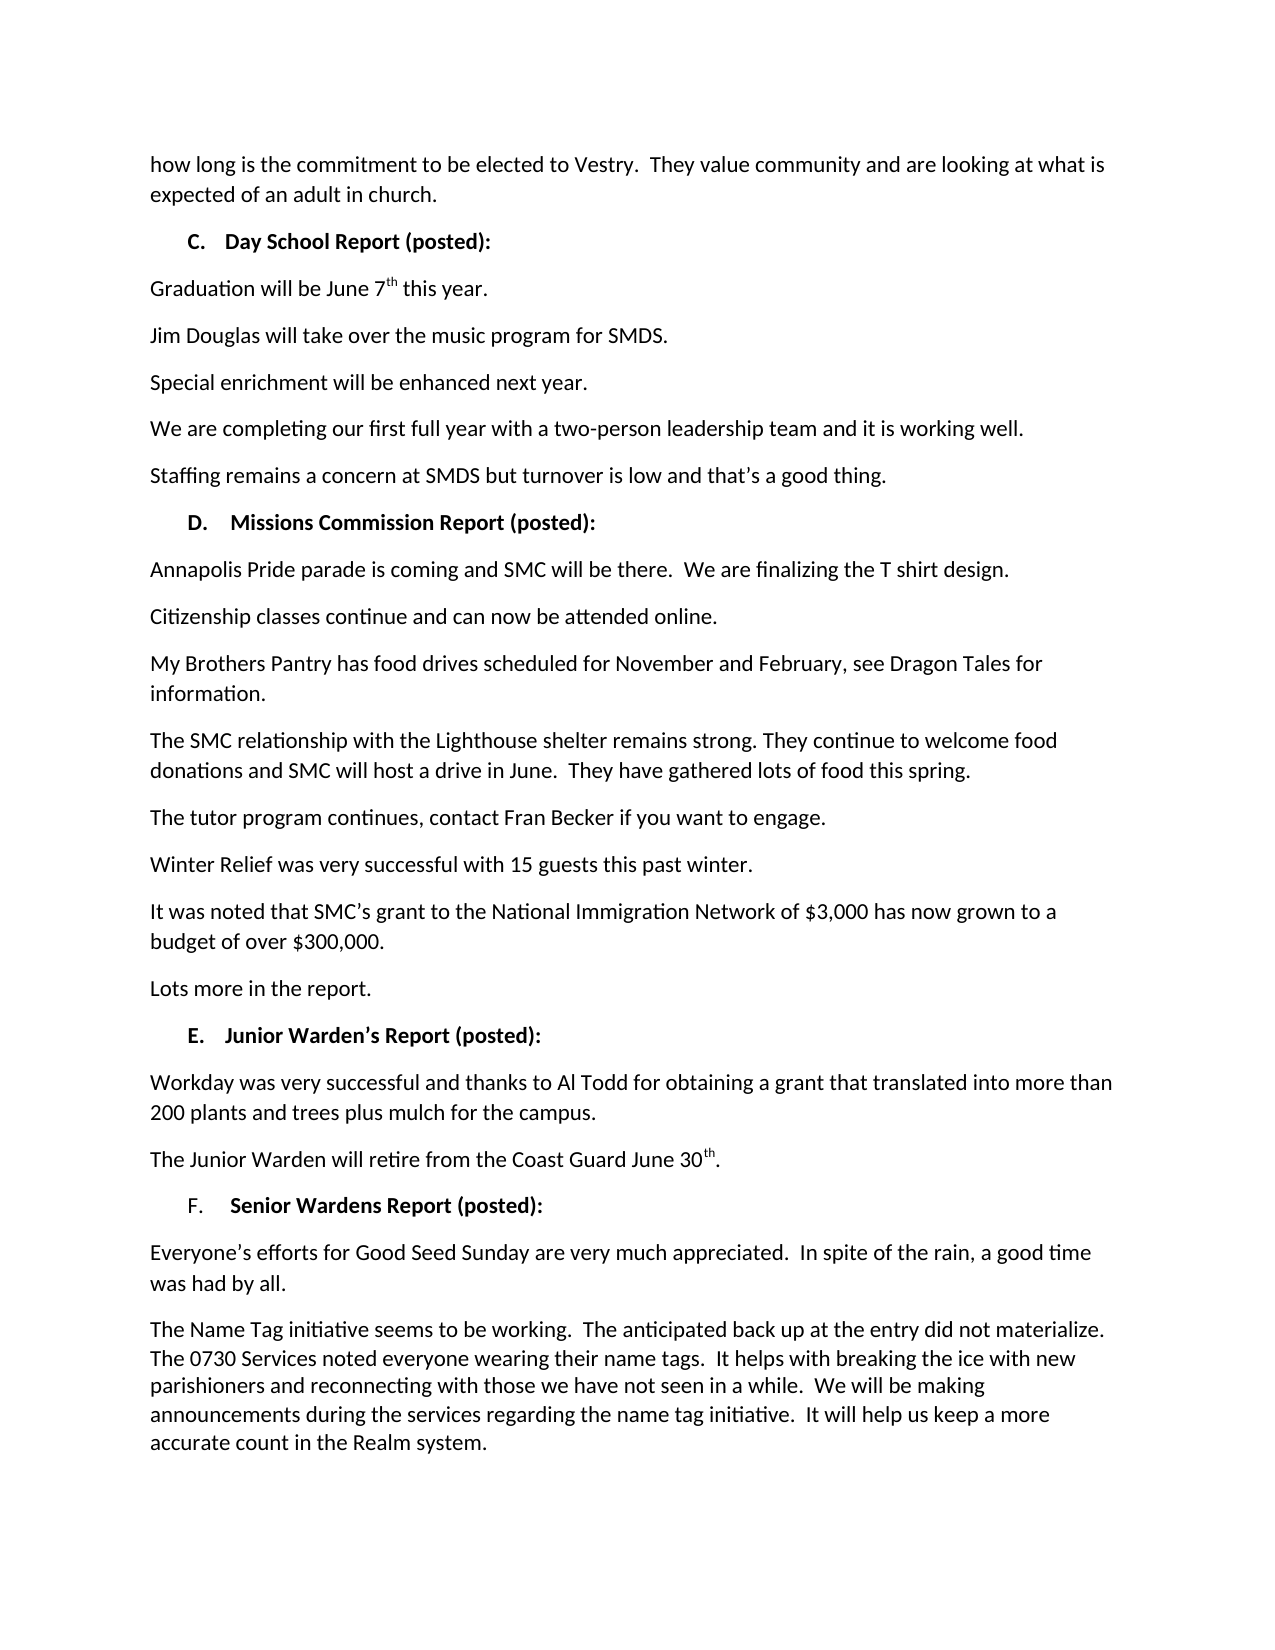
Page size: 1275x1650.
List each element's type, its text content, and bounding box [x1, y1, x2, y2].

text Staffing remains a concern at SMDS but turnover is low and that’s a good thing. [150, 461, 1125, 489]
text My Brothers Pantry has food drives scheduled for November and February, see Dragon Tales for information. [150, 649, 1125, 707]
text Citizenship classes continue and can now be attended online. [150, 602, 1125, 630]
list Day School Report (posted): [187, 227, 1125, 255]
text The Junior Warden will retire from the Coast Guard June 30th. [150, 1145, 1125, 1173]
text Graduation will be June 7th this year. [150, 274, 1125, 302]
text Jim Douglas will take over the music program for SMDS. [150, 321, 1125, 349]
text Annapolis Pride parade is coming and SMC will be there. We are finalizing the T shirt design. [150, 555, 1125, 583]
text The tutor program continues, contact Fran Becker if you want to engage. [150, 803, 1125, 831]
text Special enrichment will be enhanced next year. [150, 368, 1125, 396]
text Everyone’s efforts for Good Seed Sunday are very much appreciated. In spite of the rain, a good time was had by all. [150, 1238, 1125, 1297]
text Winter Relief was very successful with 15 guests this past winter. [150, 850, 1125, 878]
text Workday was very successful and thanks to Al Todd for obtaining a grant that translated into more than 200 plants and trees plus mulch for the campus. [150, 1068, 1125, 1126]
text The SMC relationship with the Lighthouse shelter remains strong. They continue to welcome food donations and SMC will host a drive in June. They have gathered lots of food this spring. [150, 726, 1125, 784]
list Junior Warden’s Report (posted): [187, 1021, 1125, 1049]
text The Name Tag initiative seems to be working. The anticipated back up at the entry did not materialize. The 0730 Services noted everyone wearing their name tags. It helps with breaking the ice with new parishioners and reconnecting with those we have not seen in a while. We will be making announcements during the services regarding the name tag initiative. It will help us keep a more accurate count in the Realm system. [150, 1316, 1125, 1456]
text Lots more in the report. [150, 974, 1125, 1002]
text We are completing our first full year with a two-person leadership team and it is working well. [150, 414, 1125, 443]
list Senior Wardens Report (posted): [187, 1192, 1125, 1220]
text It was noted that SMC’s grant to the National Immigration Network of $3,000 has now grown to a budget of over $300,000. [150, 897, 1125, 955]
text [150, 150, 1125, 208]
list Missions Commission Report (posted): [187, 508, 1125, 536]
